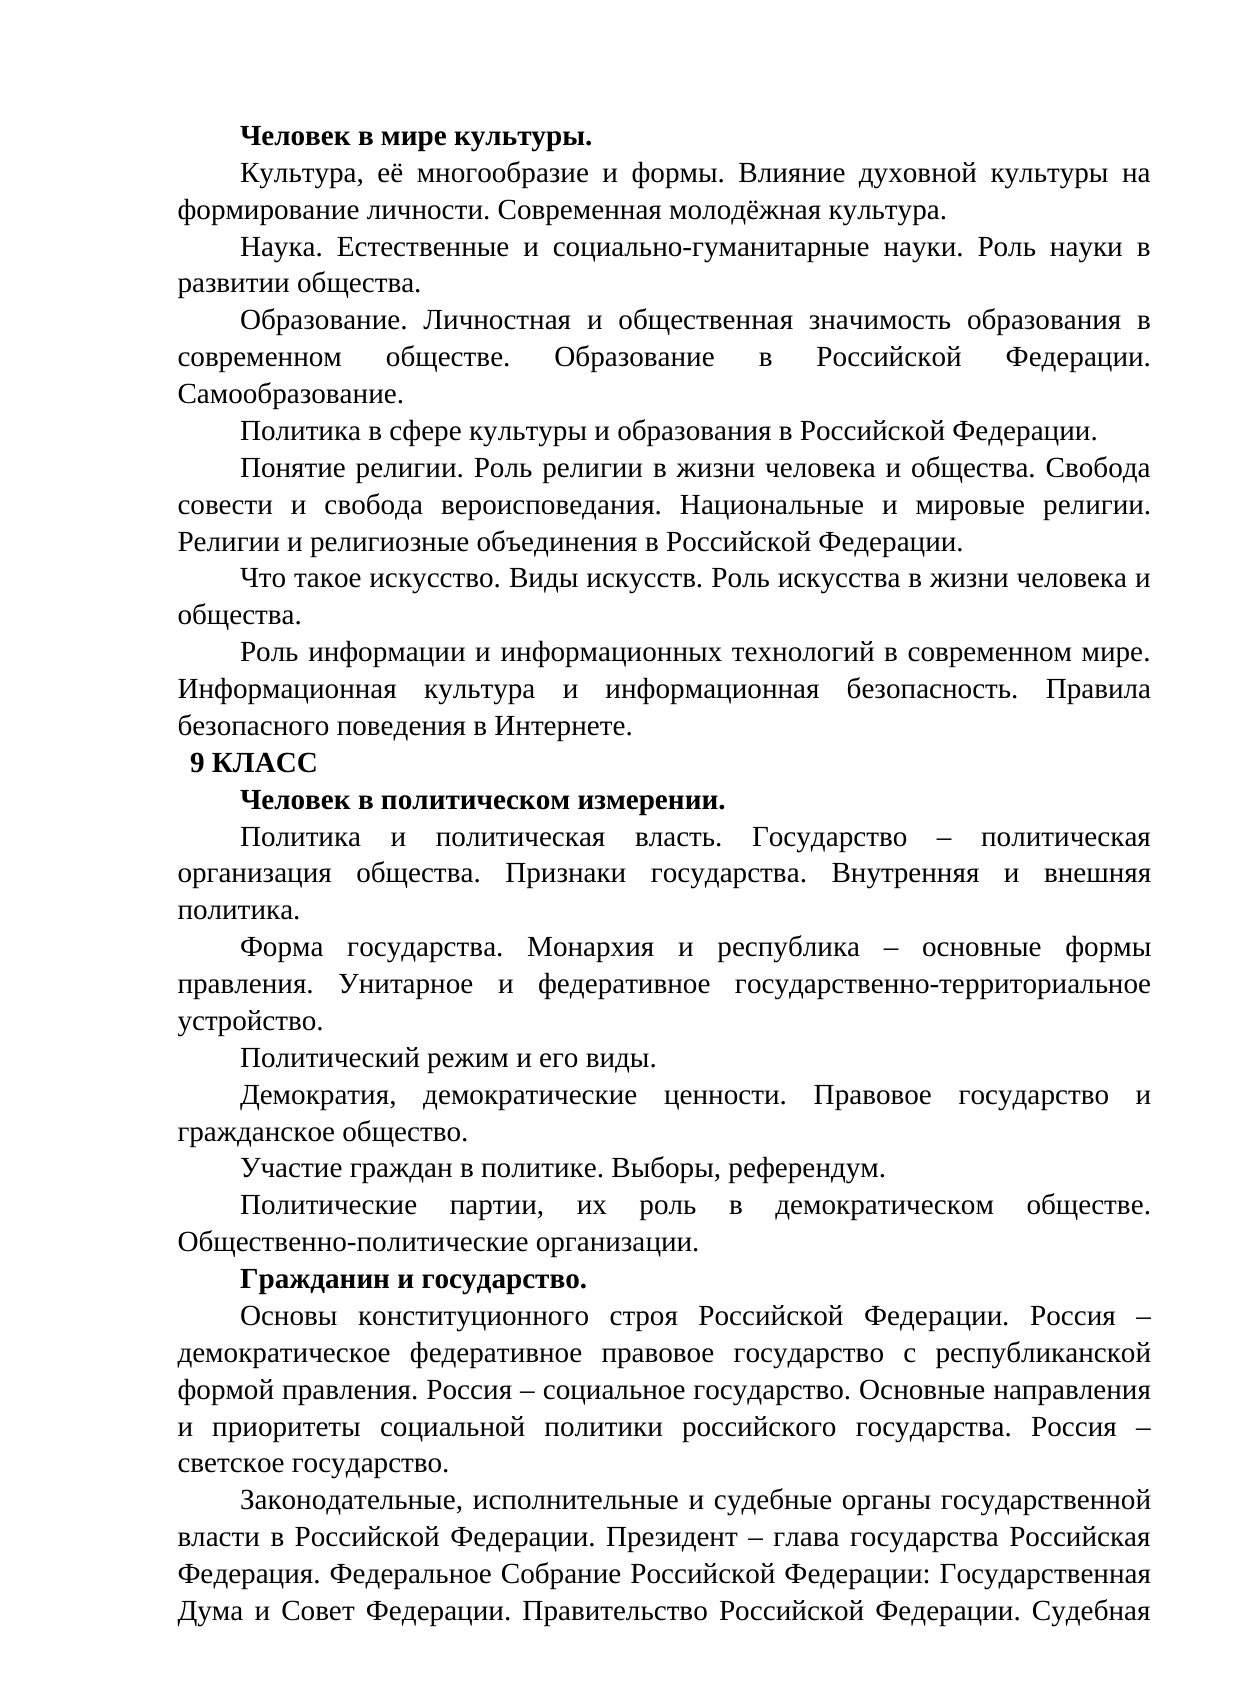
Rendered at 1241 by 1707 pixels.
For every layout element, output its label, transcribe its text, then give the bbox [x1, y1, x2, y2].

text Наука. Естественные и социально-гуманитарные науки. Роль науки в развитии общества. [177, 229, 1152, 299]
text Культура, её многообразие и формы. Влияние духовной культуры на формирование личности. Современная молодёжная культура. [177, 155, 1152, 225]
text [177, 1482, 1152, 1627]
text Гражданин и государство. [177, 1261, 1152, 1295]
text Политический режим и его виды. [177, 1040, 1152, 1073]
text Человек в политическом измерении. [177, 782, 1152, 815]
text Роль информации и информационных технологий в современном мире. Информационная культура и информационная безопасность. Правила безопасного поведения в Интернете. [177, 634, 1152, 742]
text Человек в мире культуры. [177, 118, 1152, 152]
text Образование. Личностная и общественная значимость образования в современном обществе. Образование в Российской Федерации. Самообразование. [177, 302, 1152, 410]
text Основы конституционного строя Российской Федерации. Россия – демократическое федеративное правовое государство с республиканской формой правления. Россия – социальное государство. Основные направления и приоритеты социальной политики российского государства. Россия – светское государство. [177, 1298, 1152, 1479]
text Понятие религии. Роль религии в жизни человека и общества. Свобода совести и свобода вероисповедания. Национальные и мировые религии. Религии и религиозные объединения в Российской Федерации. [177, 450, 1152, 557]
text Политика и политическая власть. Государство – политическая организация общества. Признаки государства. Внутренняя и внешняя политика. [177, 819, 1152, 926]
text Что такое искусство. Виды искусств. Роль искусства в жизни человека и общества. [177, 561, 1152, 631]
text Политика в сфере культуры и образования в Российской Федерации. [177, 413, 1152, 447]
text Участие граждан в политике. Выборы, референдум. [177, 1151, 1152, 1184]
text 9 КЛАСС [190, 745, 1152, 778]
text Форма государства. Монархия и республика – основные формы правления. Унитарное и федеративное государственно-территориальное устройство. [177, 929, 1152, 1037]
text Политические партии, их роль в демократическом обществе. Общественно-политические организации. [177, 1187, 1152, 1258]
text Демократия, демократические ценности. Правовое государство и гражданское общество. [177, 1077, 1152, 1147]
